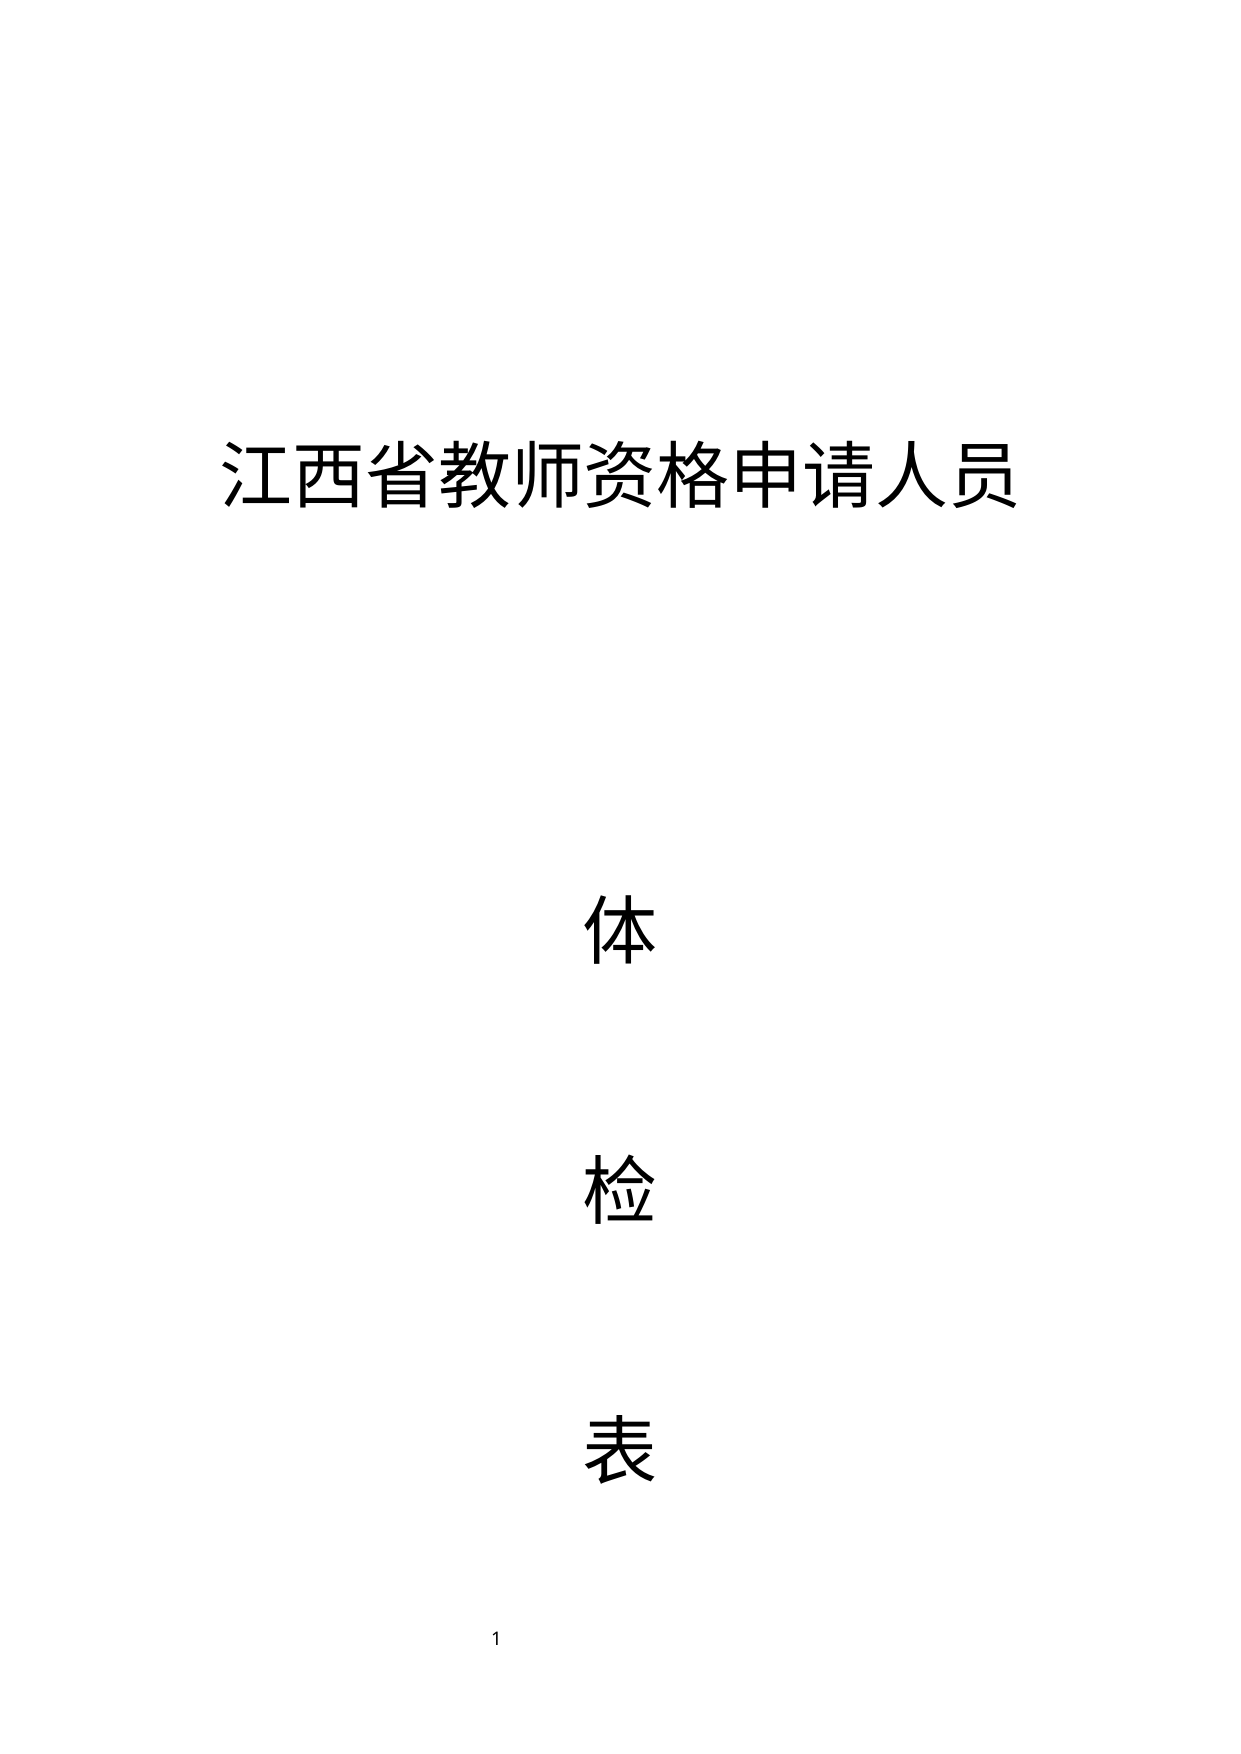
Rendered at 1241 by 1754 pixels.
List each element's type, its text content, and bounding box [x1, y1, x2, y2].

text 表 [165, 1381, 1075, 1511]
text 检 [165, 1121, 1075, 1251]
text 江西省教师资格申请人员 [165, 406, 1075, 536]
text 体 [165, 861, 1075, 991]
